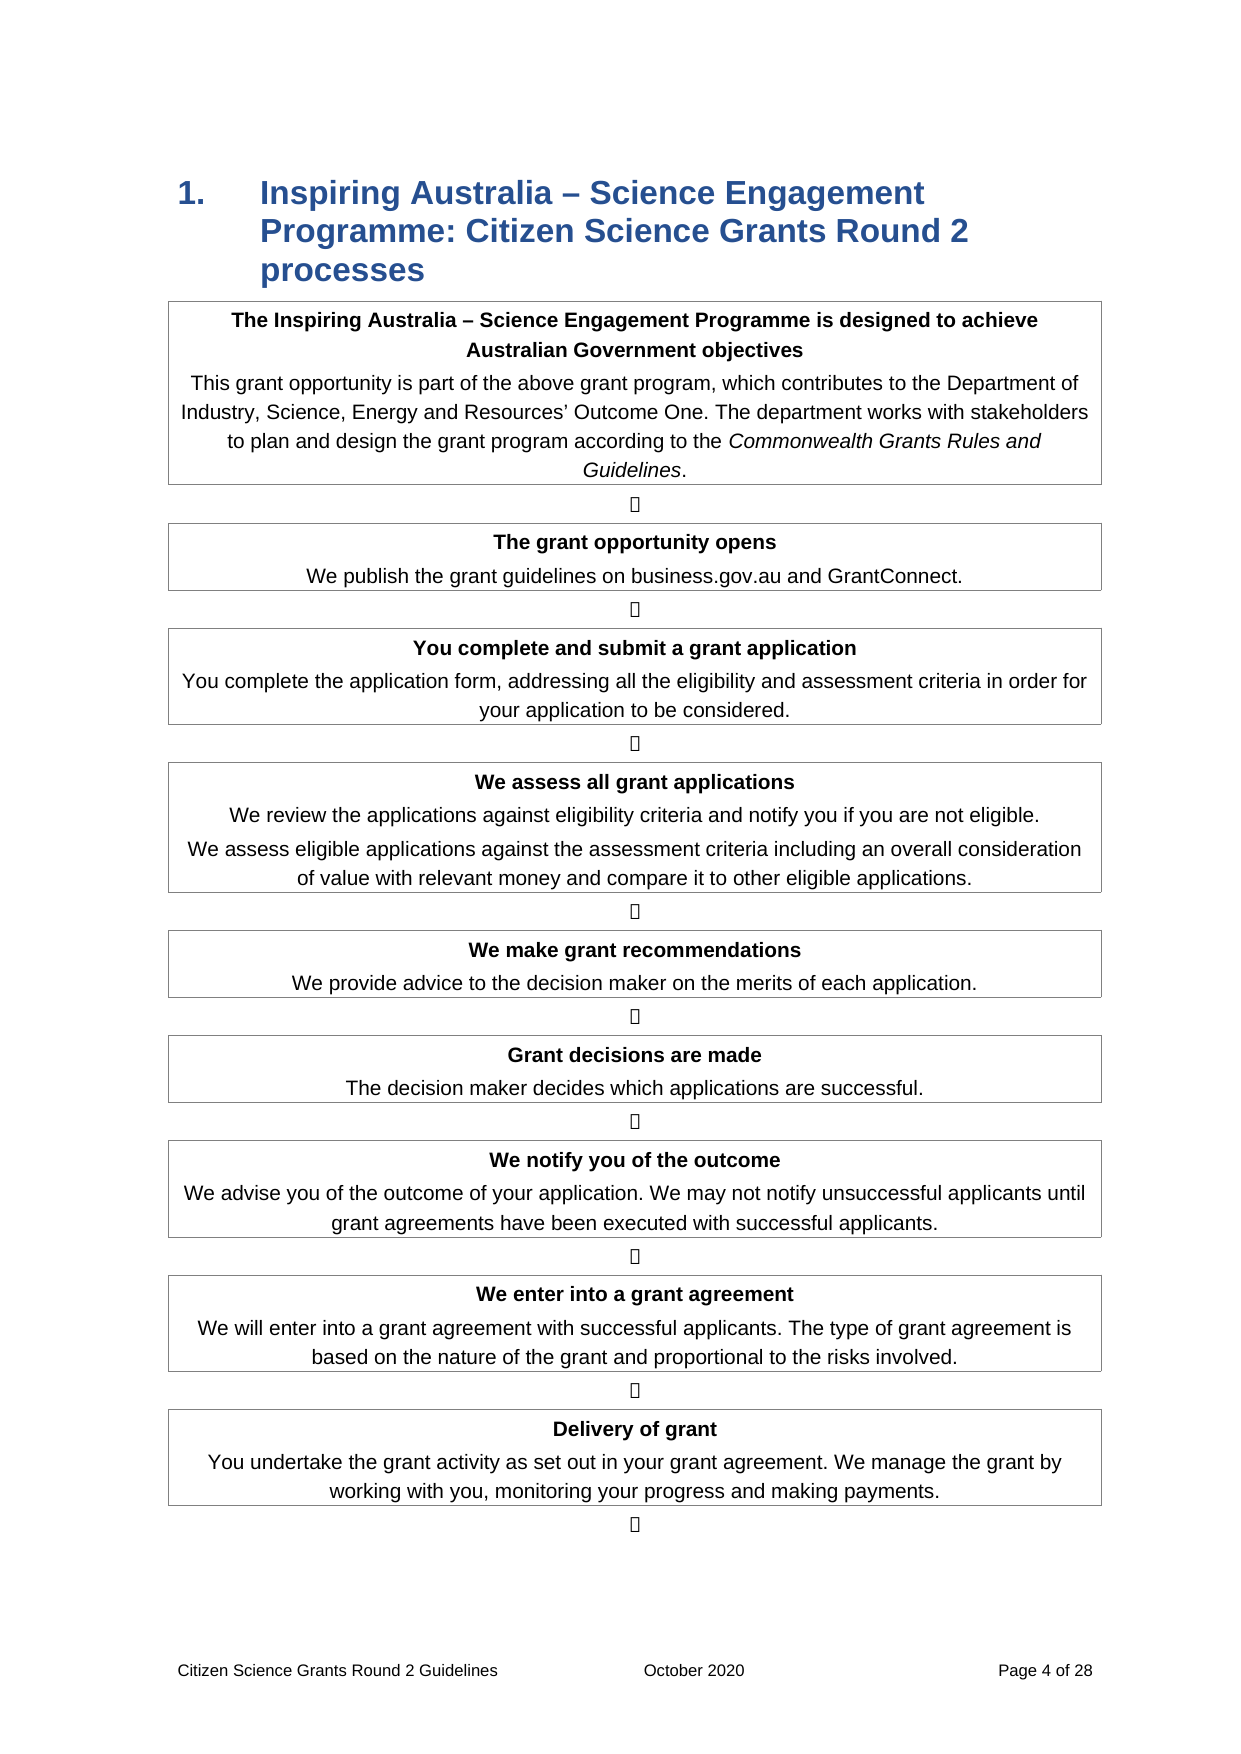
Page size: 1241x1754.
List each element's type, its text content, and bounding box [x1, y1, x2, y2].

text  [177, 489, 1092, 518]
text You complete the application form, addressing all the eligibility and assessment criteria in order for your application to be considered. [169, 661, 1101, 724]
text You undertake the grant activity as set out in your grant agreement. We manage the grant by working with you, monitoring your progress and making payments. [169, 1442, 1101, 1505]
text  [177, 1510, 1092, 1539]
text We provide advice to the decision maker on the merits of each application. [169, 963, 1101, 997]
subtitle Inspiring Australia – Science Engagement Programme: Citizen Science Grants Round 2 processes [177, 173, 1092, 288]
text  [177, 896, 1092, 926]
text We will enter into a grant agreement with successful applicants. The type of grant agreement is based on the nature of the grant and proportional to the risks involved. [169, 1308, 1101, 1371]
text We review the applications against eligibility criteria and notify you if you are not eligible. [169, 795, 1101, 827]
text The Inspiring Australia – Science Engagement Programme is designed to achieve Australian Government objectives [169, 302, 1101, 361]
text  [177, 1241, 1092, 1270]
text We assess all grant applications [169, 763, 1101, 794]
text  [177, 1002, 1092, 1031]
text The decision maker decides which applications are successful. [169, 1068, 1101, 1102]
text  [177, 1376, 1092, 1405]
text We enter into a grant agreement [169, 1276, 1101, 1306]
text The grant opportunity opens [169, 524, 1101, 554]
text We publish the grant guidelines on business.gov.au and GrantConnect. [169, 556, 1101, 590]
text We notify you of the outcome [169, 1141, 1101, 1172]
text Delivery of grant [169, 1410, 1101, 1441]
text We advise you of the outcome of your application. We may not notify unsuccessful applicants until grant agreements have been executed with successful applicants. [169, 1173, 1101, 1237]
text This grant opportunity is part of the above grant program, which contributes to the Department of Industry, Science, Energy and Resources’ Outcome One. The department works with stakeholders to plan and design the grant program according to the Commonwealth Grants Rules and Guidelines. [169, 363, 1101, 484]
text  [177, 594, 1092, 623]
text  [177, 729, 1092, 758]
text  [177, 1107, 1092, 1136]
text You complete and submit a grant application [169, 629, 1101, 659]
text Grant decisions are made [169, 1036, 1101, 1067]
text We assess eligible applications against the assessment criteria including an overall consideration of value with relevant money and compare it to other eligible applications. [169, 829, 1101, 892]
text We make grant recommendations [169, 931, 1101, 961]
